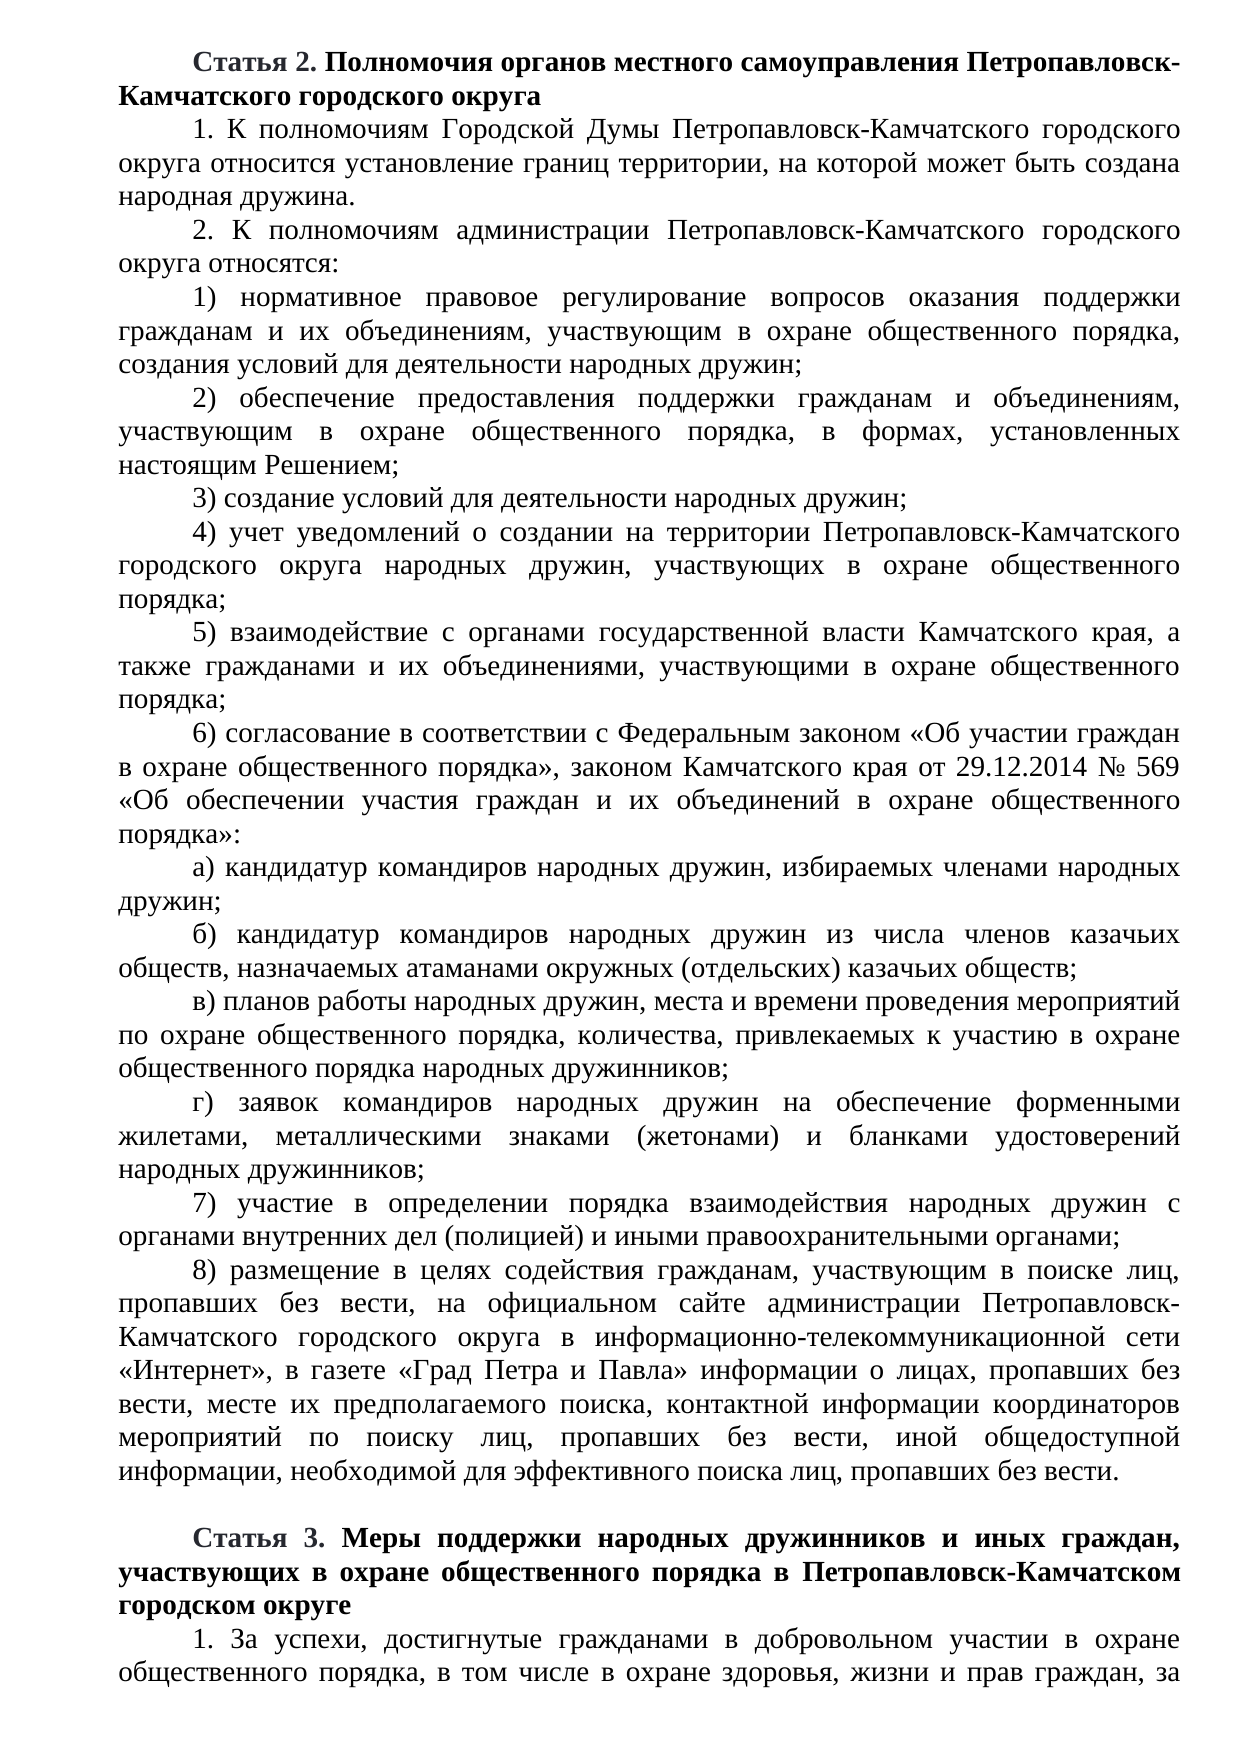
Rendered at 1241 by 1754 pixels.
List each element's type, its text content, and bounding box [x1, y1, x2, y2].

text 2) обеспечение предоставления поддержки гражданам и объединениям, участвующим в охране общественного порядка, в формах, установленных настоящим Решением; [118, 380, 1181, 480]
text б) кандидатур командиров народных дружин из числа членов казачьих обществ, назначаемых атаманами окружных (отдельских) казачьих обществ; [118, 916, 1181, 983]
text 5) взаимодействие с органами государственной власти Камчатского края, а также гражданами и их объединениями, участвующими в охране общественного порядка; [118, 614, 1181, 715]
text Статья 2. Полномочия органов местного самоуправления Петропавловск-Камчатского городского округа [118, 44, 1181, 111]
text 7) участие в определении порядка взаимодействия народных дружин с органами внутренних дел (полицией) и иными правоохранительными органами; [118, 1185, 1181, 1252]
text г) заявок командиров народных дружин на обеспечение форменными жилетами, металлическими знаками (жетонами) и бланками удостоверений народных дружинников; [118, 1084, 1181, 1185]
text 4) учет уведомлений о создании на территории Петропавловск-Камчатского городского округа народных дружин, участвующих в охране общественного порядка; [118, 514, 1181, 614]
text а) кандидатур командиров народных дружин, избираемых членами народных дружин; [118, 849, 1181, 916]
text 6) согласование в соответствии с Федеральным законом «Об участии граждан в охране общественного порядка», законом Камчатского края от 29.12.2014 № 569 «Об обеспечении участия граждан и их объединений в охране общественного порядка»: [118, 715, 1181, 849]
text 1) нормативное правовое регулирование вопросов оказания поддержки гражданам и их объединениям, участвующим в охране общественного порядка, создания условий для деятельности народных дружин; [118, 279, 1181, 380]
text 2. К полномочиям администрации Петропавловск-Камчатского городского округа относятся: [118, 212, 1181, 279]
text 3) создание условий для деятельности народных дружин; [118, 480, 1181, 514]
text 8) размещение в целях содействия гражданам, участвующим в поиске лиц, пропавших без вести, на официальном сайте администрации Петропавловск-Камчатского городского округа в информационно-телекоммуникационной сети «Интернет», в газете «Град Петра и Павла» информации о лицах, пропавших без вести, месте их предполагаемого поиска, контактной информации координаторов мероприятий по поиску лиц, пропавших без вести, иной общедоступной информации, необходимой для эффективного поиска лиц, пропавших без вести. [118, 1252, 1181, 1487]
text Статья 3. Меры поддержки народных дружинников и иных граждан, участвующих в охране общественного порядка в Петропавловск-Камчатском городском округе [118, 1520, 1181, 1621]
text 1. К полномочиям Городской Думы Петропавловск-Камчатского городского округа относится установление границ территории, на которой может быть создана народная дружина. [118, 111, 1181, 212]
text в) планов работы народных дружин, места и времени проведения мероприятий по охране общественного порядка, количества, привлекаемых к участию в охране общественного порядка народных дружинников; [118, 983, 1181, 1084]
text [118, 1621, 1181, 1688]
